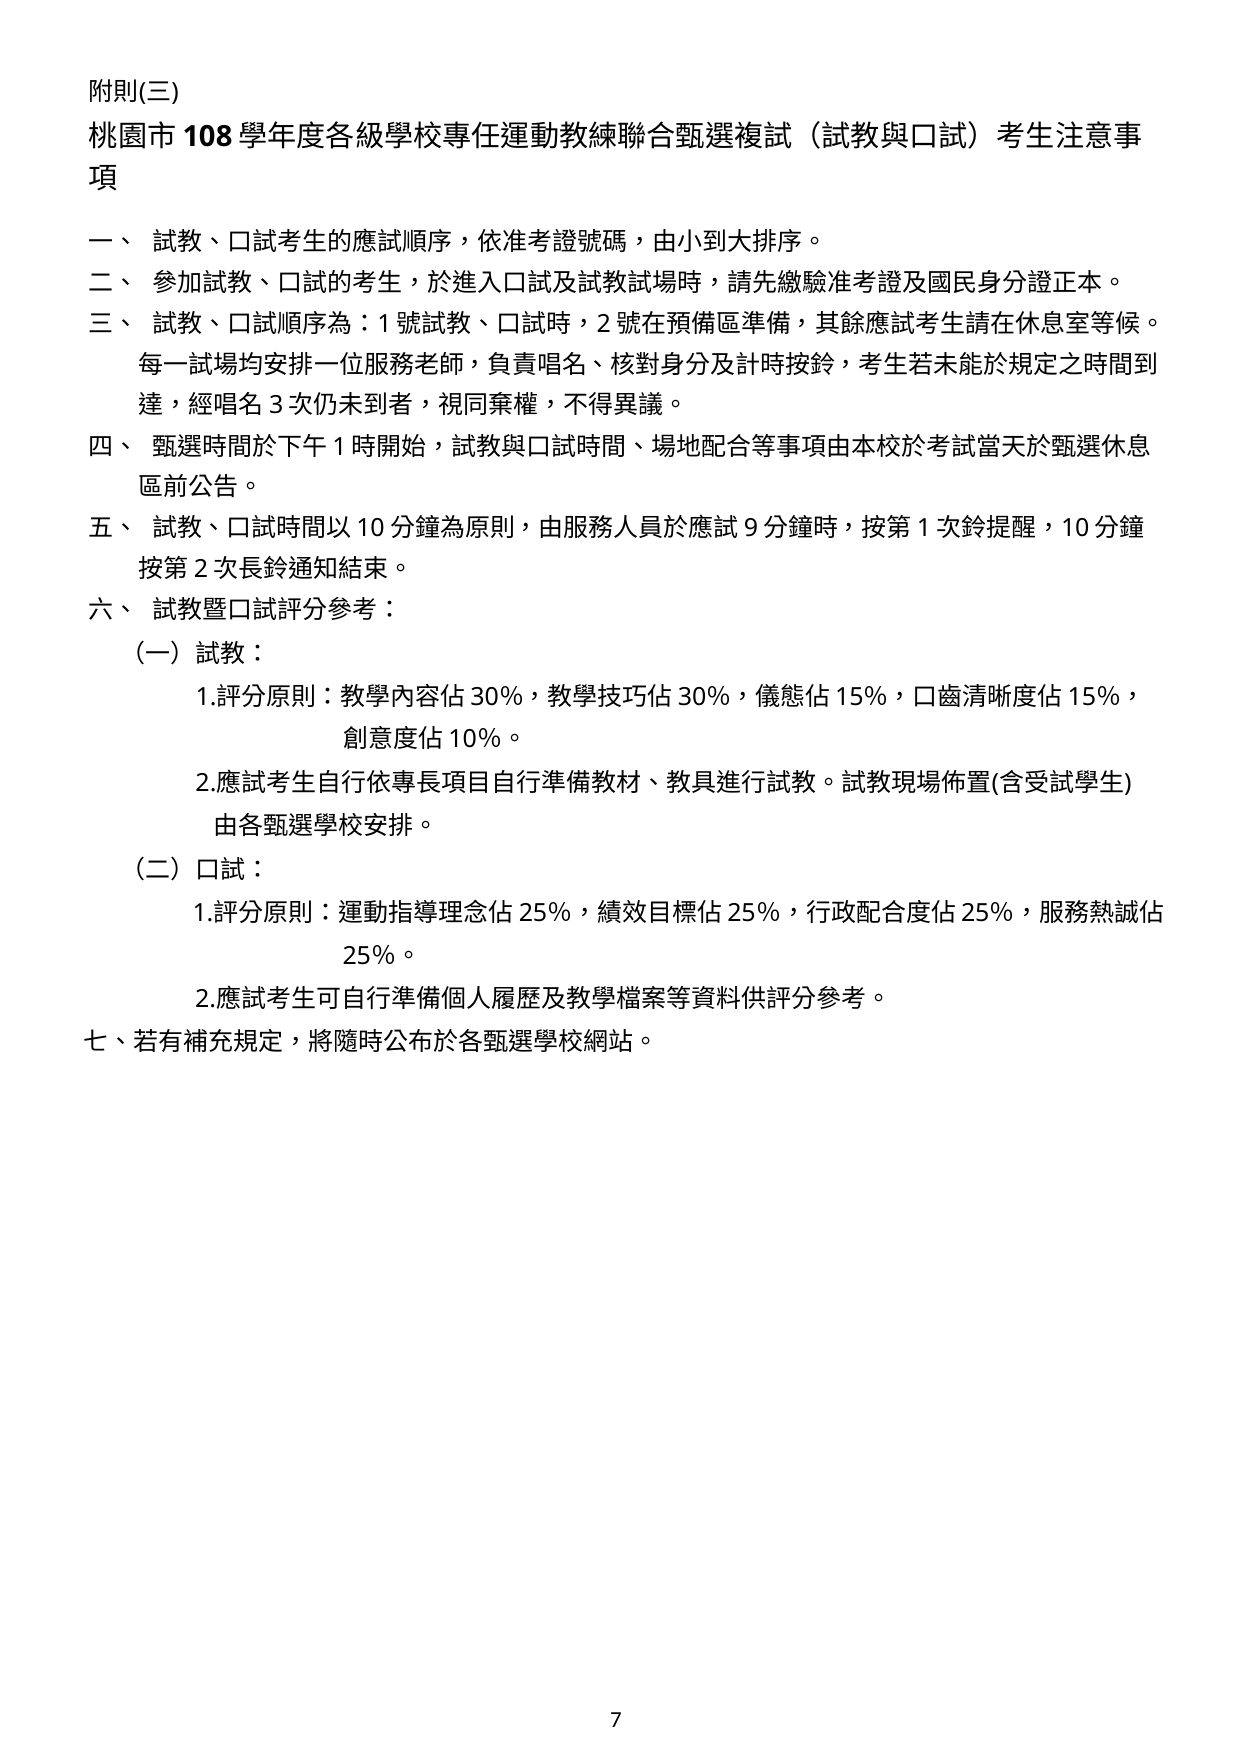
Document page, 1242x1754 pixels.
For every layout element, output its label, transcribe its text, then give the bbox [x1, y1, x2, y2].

text 25％。 [342, 935, 1167, 972]
text 桃園市108學年度各級學校專任運動教練聯合甄選複試（試教與口試）考生注意事項 [89, 112, 1167, 197]
text 七、若有補充規定，將隨時公布於各甄選學校網站。 [77, 1021, 904, 1057]
list 參加試教、口試的考生，於進入口試及試教試場時，請先繳驗准考證及國民身分證正本。 [89, 262, 1161, 298]
list 甄選時間於下午1時開始，試教與口試時間、場地配合等事項由本校於考試當天於甄選休息區前公告。 [89, 426, 1161, 503]
text 2.應試考生可自行準備個人履歷及教學檔案等資料供評分參考。 [89, 978, 904, 1014]
text 附則(三) [89, 69, 1167, 105]
list 試教、口試順序為：1號試教、口試時，2號在預備區準備，其餘應試考生請在休息室等候。每一試場均安排一位服務老師，負責唱名、核對身分及計時按鈴，考生若未能於規定之時間到達，經唱名3次仍未到者，視同棄權，不得異議。 [89, 303, 1161, 421]
text 1.評分原則：運動指導理念佔25％，績效目標佔25％，行政配合度佔25％，服務熱誠佔 [192, 892, 1167, 929]
text （二）口試： [114, 849, 1167, 885]
text 1.評分原則：教學內容佔30％，教學技巧佔30％，儀態佔15％，口齒清晰度佔15％， 創意度佔10％。 [189, 676, 1161, 755]
list 試教、口試考生的應試順序，依准考證號碼，由小到大排序。 [89, 221, 1161, 257]
list 試教暨口試評分參考： [89, 590, 1161, 626]
text 由各甄選學校安排。 [214, 806, 1167, 842]
list 試教、口試時間以10分鐘為原則，由服務人員於應試9分鐘時，按第1次鈴提醒，10分鐘按第2次長鈴通知結束。 [89, 508, 1161, 585]
text 2.應試考生自行依專長項目自行準備教材、教具進行試教。試教現場佈置(含受試學生) [189, 763, 1167, 799]
text （一）試教： [114, 633, 1167, 669]
